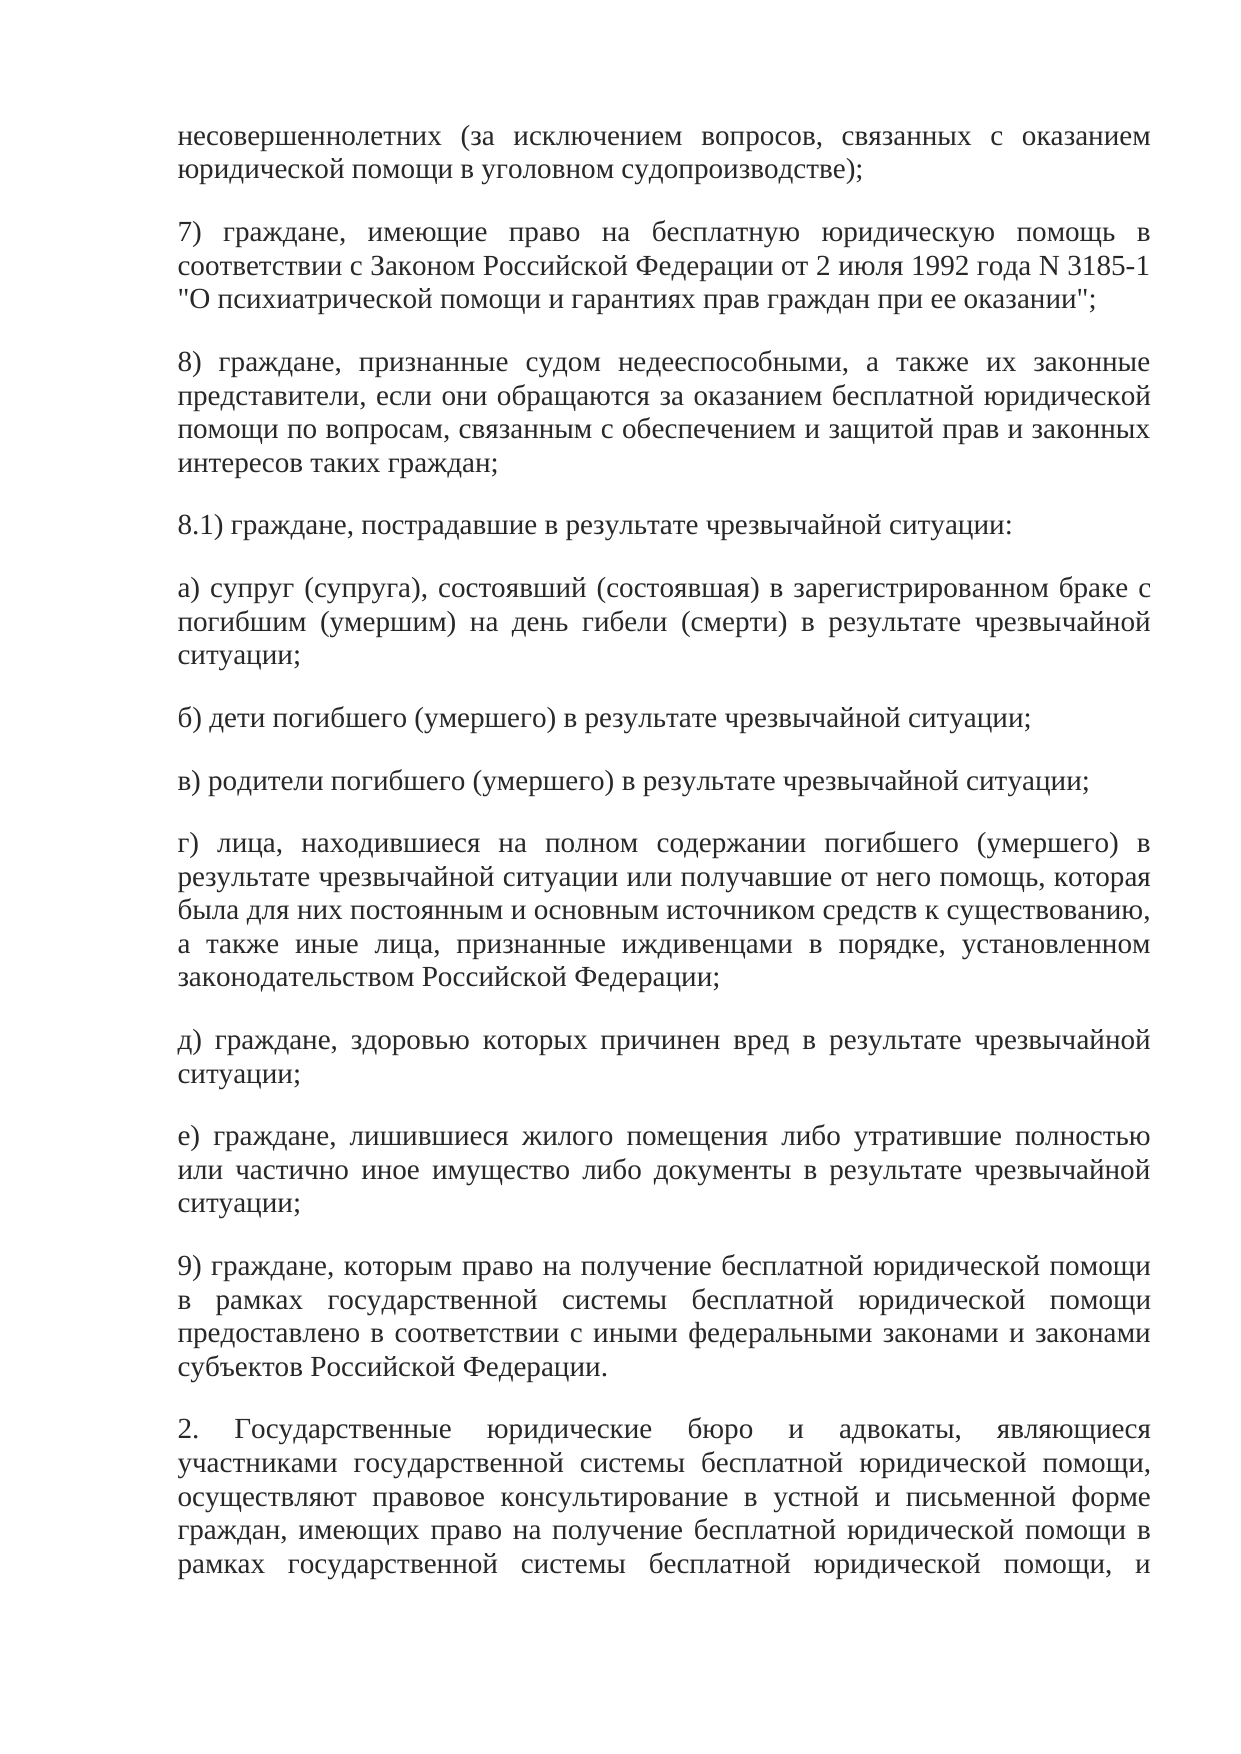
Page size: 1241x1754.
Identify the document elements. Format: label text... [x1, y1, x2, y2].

text 9) граждане, которым право на получение бесплатной юридической помощи в рамках государственной системы бесплатной юридической помощи предоставлено в соответствии с иными федеральными законами и законами субъектов Российской Федерации. [177, 1248, 1152, 1382]
text е) граждане, лишившиеся жилого помещения либо утратившие полностью или частично иное имущество либо документы в результате чрезвычайной ситуации; [177, 1118, 1152, 1219]
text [177, 118, 1152, 185]
text а) супруг (супруга), состоявший (состоявшая) в зарегистрированном браке с погибшим (умершим) на день гибели (смерти) в результате чрезвычайной ситуации; [177, 570, 1152, 671]
text 8.1) граждане, пострадавшие в результате чрезвычайной ситуации: [177, 507, 1152, 541]
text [177, 1412, 1152, 1579]
text 7) граждане, имеющие право на бесплатную юридическую помощь в соответствии с Законом Российской Федерации от 2 июля 1992 года N 3185-1 "О психиатрической помощи и гарантиях прав граждан при ее оказании"; [177, 214, 1152, 315]
text б) дети погибшего (умершего) в результате чрезвычайной ситуации; [177, 700, 1152, 733]
text 8) граждане, признанные судом недееспособными, а также их законные представители, если они обращаются за оказанием бесплатной юридической помощи по вопросам, связанным с обеспечением и защитой прав и законных интересов таких граждан; [177, 344, 1152, 478]
text д) граждане, здоровью которых причинен вред в результате чрезвычайной ситуации; [177, 1022, 1152, 1089]
text г) лица, находившиеся на полном содержании погибшего (умершего) в результате чрезвычайной ситуации или получавшие от него помощь, которая была для них постоянным и основным источником средств к существованию, а также иные лица, признанные иждивенцами в порядке, установленном законодательством Российской Федерации; [177, 825, 1152, 993]
text в) родители погибшего (умершего) в результате чрезвычайной ситуации; [177, 763, 1152, 796]
